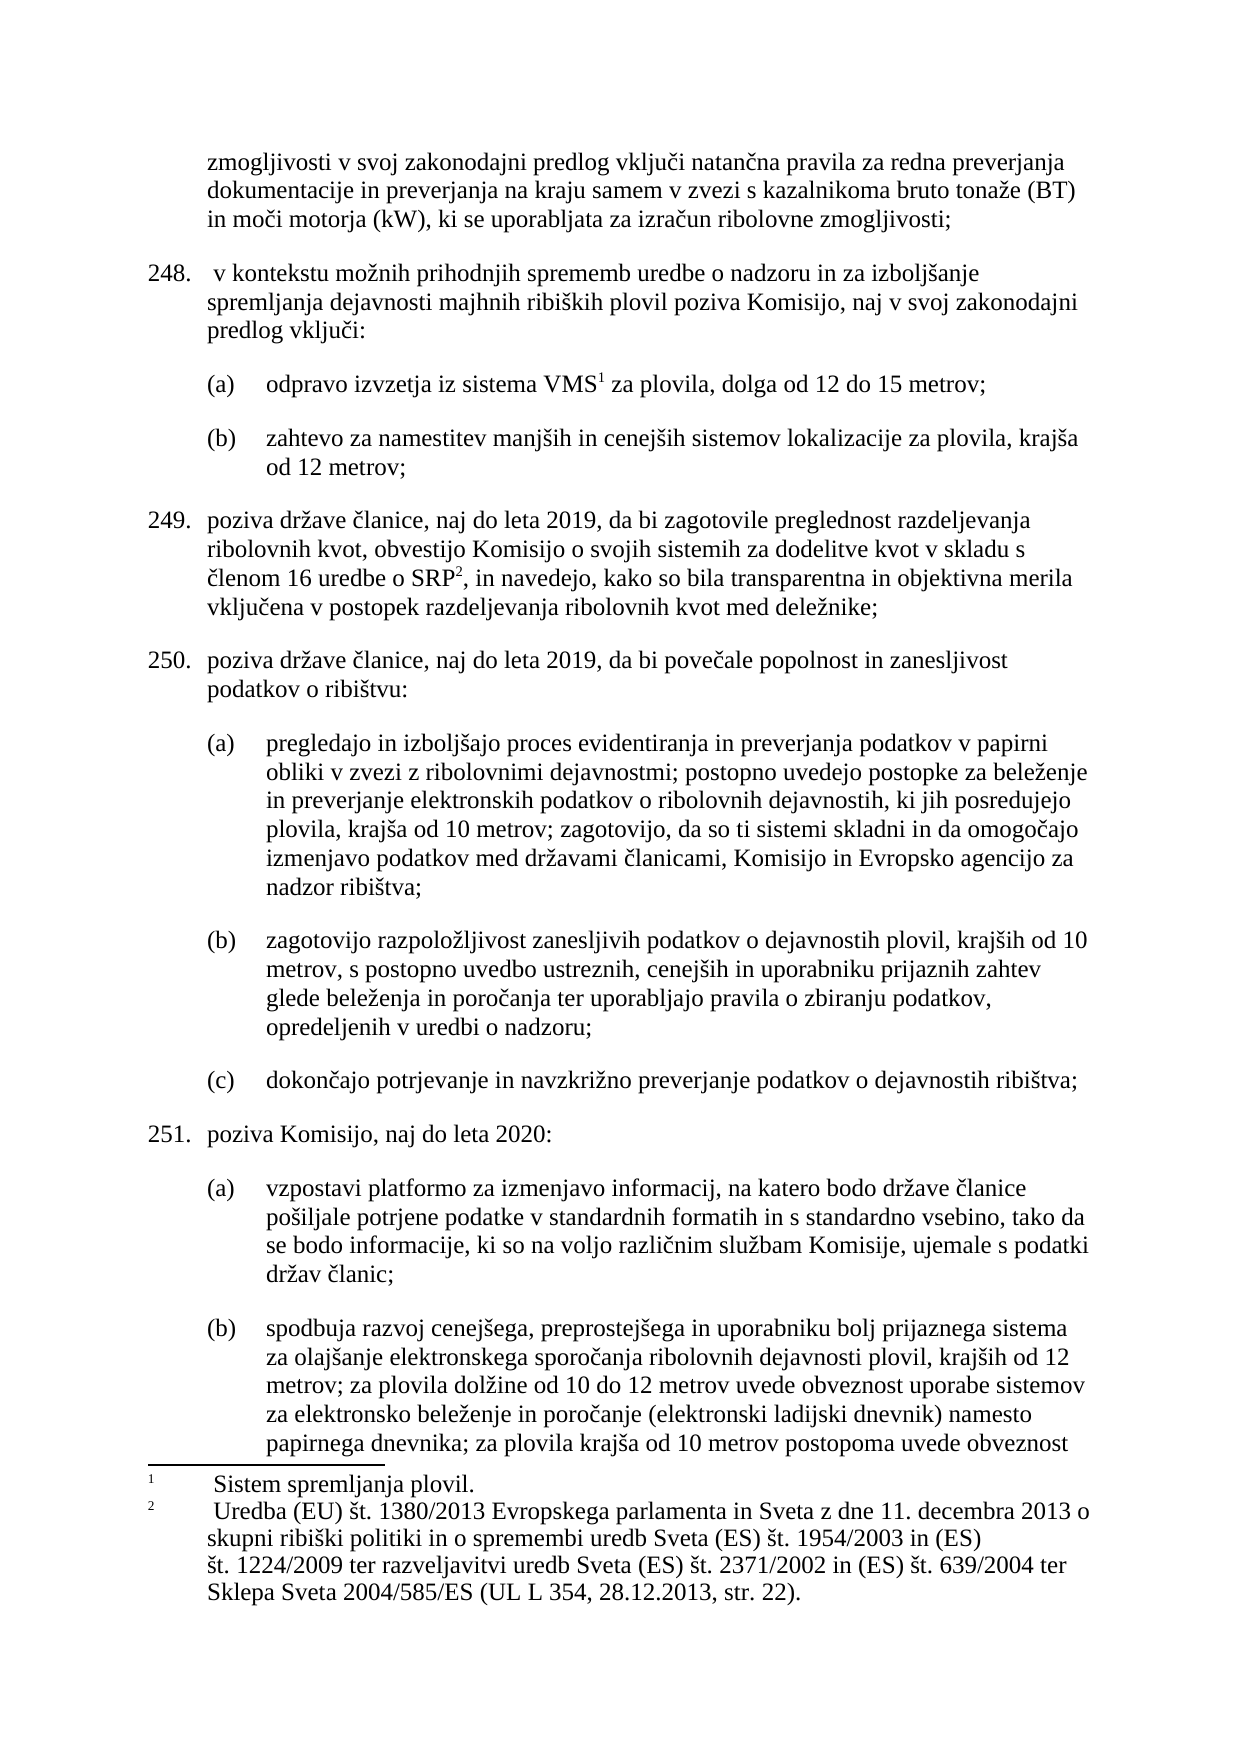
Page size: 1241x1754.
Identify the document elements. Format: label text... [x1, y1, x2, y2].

text (a) vzpostavi platformo za izmenjavo informacij, na katero bodo države članice pošiljale potrjene podatke v standardnih formatih in s standardno vsebino, tako da se bodo informacije, ki so na voljo različnim službam Komisije, ujemale s podatki držav članic; [207, 1173, 1092, 1288]
text 248. v kontekstu možnih prihodnjih sprememb uredbe o nadzoru in za izboljšanje spremljanja dejavnosti majhnih ribiških plovil poziva Komisijo, naj v svoj zakonodajni predlog vključi: [148, 258, 1092, 344]
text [148, 147, 1092, 233]
text 250. poziva države članice, naj do leta 2019, da bi povečale popolnost in zanesljivost podatkov o ribištvu: [148, 646, 1092, 703]
text (a) odpravo izvzetja iz sistema VMS za plovila, dolga od 12 do 15 metrov; [207, 369, 1092, 398]
text (b) zagotovijo razpoložljivost zanesljivih podatkov o dejavnostih plovil, krajših od 10 metrov, s postopno uvedbo ustreznih, cenejših in uporabniku prijaznih zahtev glede beleženja in poročanja ter uporabljajo pravila o zbiranju podatkov, opredeljenih v uredbi o nadzoru; [207, 926, 1092, 1041]
text (c) dokončajo potrjevanje in navzkrižno preverjanje podatkov o dejavnostih ribištva; [207, 1066, 1092, 1094]
text 251. poziva Komisijo, naj do leta 2020: [148, 1119, 1092, 1148]
text 249. poziva države članice, naj do leta 2019, da bi zagotovile preglednost razdeljevanja ribolovnih kvot, obvestijo Komisijo o svojih sistemih za dodelitve kvot v skladu s členom 16 uredbe o SRP, in navedejo, kako so bila transparentna in objektivna merila vključena v postopek razdeljevanja ribolovnih kvot med deležnike; [148, 506, 1092, 621]
text (b) zahtevo za namestitev manjših in cenejših sistemov lokalizacije za plovila, krajša od 12 metrov; [207, 423, 1092, 481]
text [207, 1313, 1092, 1457]
text (a) pregledajo in izboljšajo proces evidentiranja in preverjanja podatkov v papirni obliki v zvezi z ribolovnimi dejavnostmi; postopno uvedejo postopke za beleženje in preverjanje elektronskih podatkov o ribolovnih dejavnostih, ki jih posredujejo plovila, krajša od 10 metrov; zagotovijo, da so ti sistemi skladni in da omogočajo izmenjavo podatkov med državami članicami, Komisijo in Evropsko agencijo za nadzor ribištva; [207, 728, 1092, 901]
